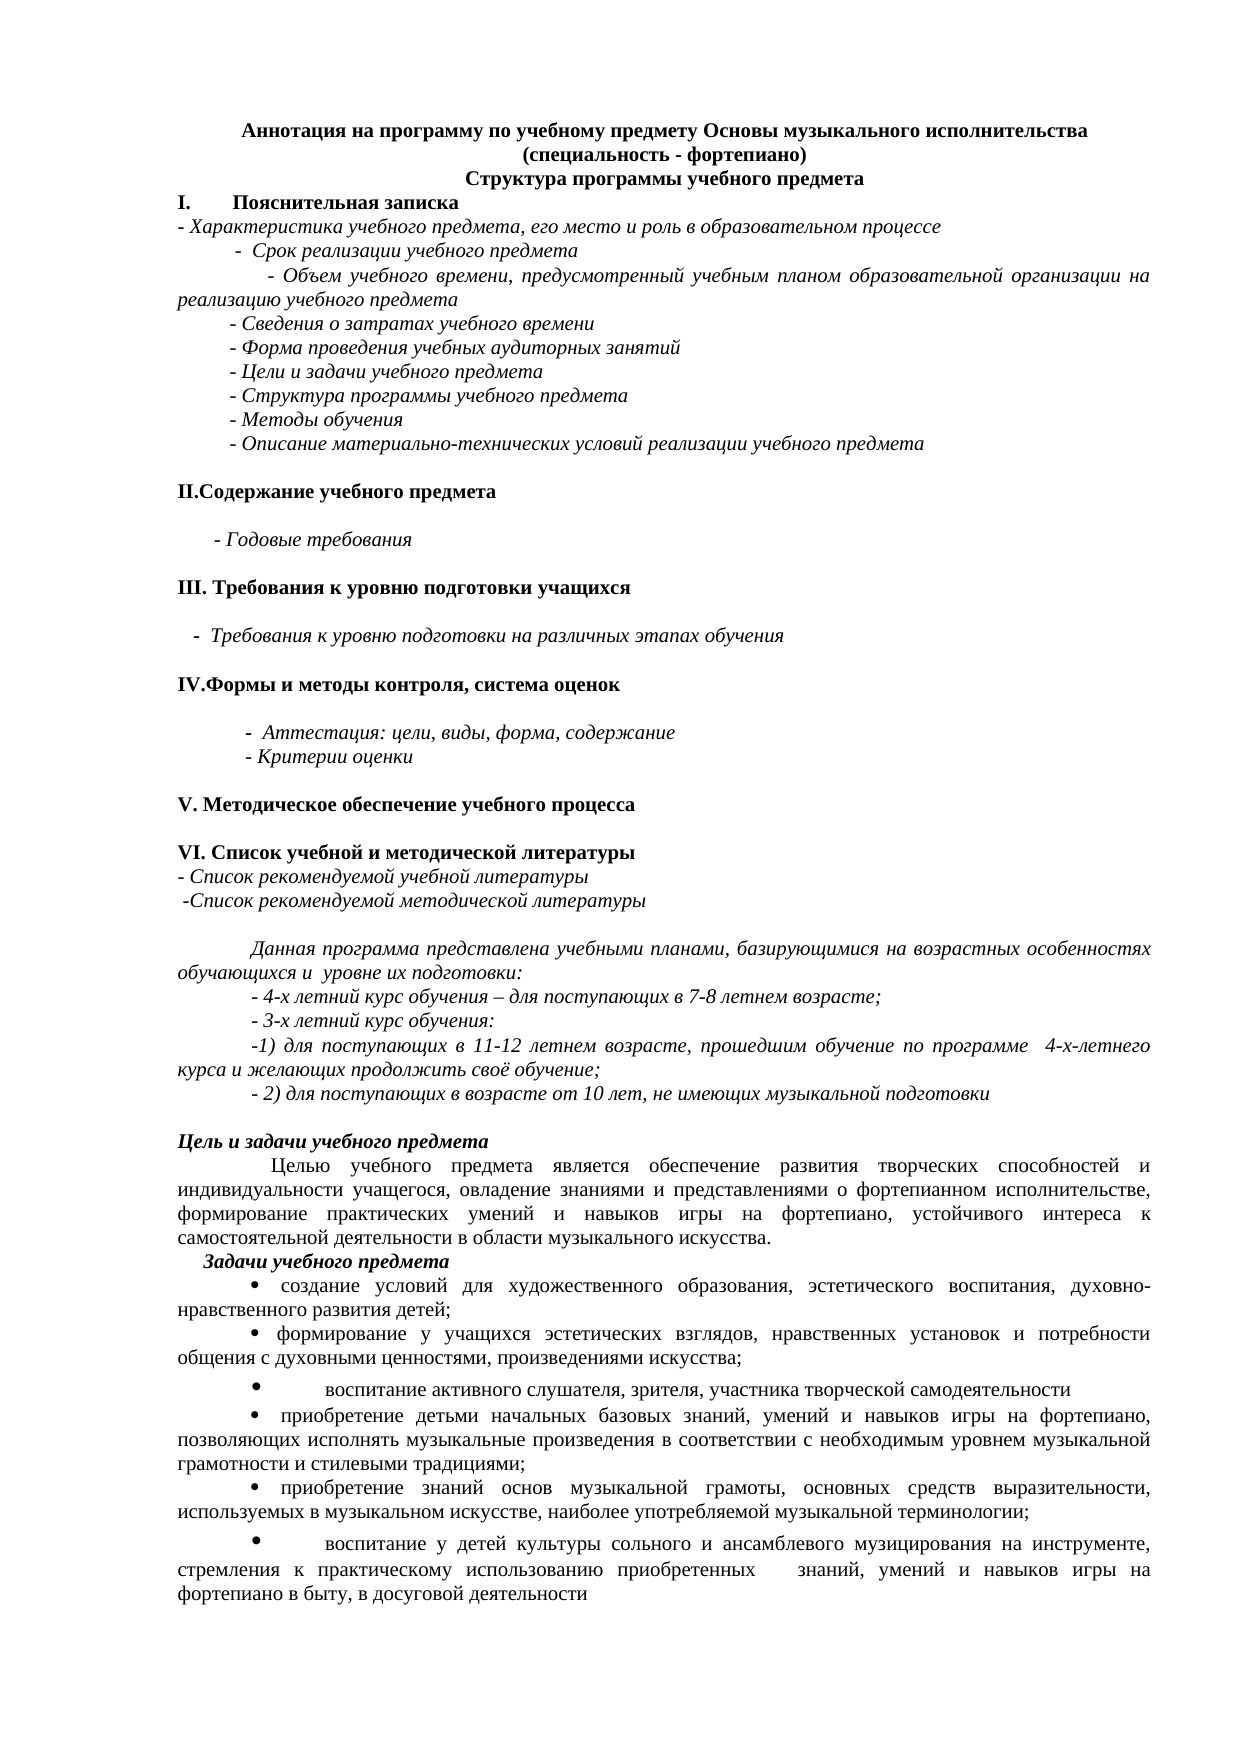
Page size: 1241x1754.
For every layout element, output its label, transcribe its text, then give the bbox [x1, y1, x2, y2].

text - Описание материально-технических условий реализации учебного предмета [177, 431, 1152, 455]
text Цель и задачи учебного предмета [177, 1129, 1152, 1153]
text Целью учебного предмета является обеспечение развития творческих способностей и индивидуальности учащегося, овладение знаниями и представлениями о фортепианном исполнительстве, формирование практических умений и навыков игры на фортепиано, устойчивого интереса к самостоятельной деятельности в области музыкального искусства. [177, 1153, 1152, 1249]
list создание условий для художественного образования, эстетического воспитания, духовно-нравственного развития детей; [177, 1273, 1152, 1321]
text VI. Список учебной и методической литературы [177, 840, 1152, 864]
list воспитание у детей культуры сольного и ансамблевого музицирования на инструменте, стремления к практическому использованию приобретенных знаний, умений и навыков игры на фортепиано в быту, в досуговой деятельности [177, 1523, 1152, 1605]
text V. Методическое обеспечение учебного процесса [177, 792, 1152, 816]
text - 2) для поступающих в возрасте от 10 лет, не имеющих музыкальной подготовки [177, 1081, 1152, 1105]
text - Годовые требования [177, 527, 1152, 551]
text II.Содержание учебного предмета [177, 479, 1152, 503]
text Данная программа представлена учебными планами, базирующимися на возрастных особенностях обучающихся и уровне их подготовки: [177, 936, 1152, 984]
text - Цели и задачи учебного предмета [177, 359, 1152, 383]
text - Объем учебного времени, предусмотренный учебным планом образовательной организации на реализацию учебного предмета [177, 262, 1152, 311]
text - Методы обучения [177, 407, 1152, 431]
text - Сведения о затратах учебного времени [177, 311, 1152, 335]
text - Аттестация: цели, виды, форма, содержание [177, 720, 1152, 744]
text - Форма проведения учебных аудиторных занятий [177, 335, 1152, 359]
text III. Требования к уровню подготовки учащихся [177, 575, 1152, 599]
text Аннотация на программу по учебному предмету Основы музыкального исполнительства [177, 118, 1152, 142]
text I. Пояснительная записка [177, 190, 1152, 214]
text Задачи учебного предмета [177, 1249, 1152, 1273]
text - Срок реализации учебного предмета [177, 238, 1152, 262]
list приобретение детьми начальных базовых знаний, умений и навыков игры на фортепиано, позволяющих исполнять музыкальные произведения в соответствии с необходимым уровнем музыкальной грамотности и стилевыми традициями; [177, 1403, 1152, 1475]
text - 4-х летний курс обучения – для поступающих в 7-8 летнем возрасте; [177, 984, 1152, 1008]
text - 3-х летний курс обучения: [177, 1008, 1152, 1032]
list приобретение знаний основ музыкальной грамоты, основных средств выразительности, используемых в музыкальном искусстве, наиболее употребляемой музыкальной терминологии; [177, 1475, 1152, 1523]
text IV.Формы и методы контроля, система оценок [177, 672, 1152, 696]
text - Критерии оценки [177, 744, 1152, 768]
text - Характеристика учебного предмета, его место и роль в образовательном процессе [177, 214, 1152, 238]
list воспитание активного слушателя, зрителя, участника творческой самодеятельности [177, 1369, 1152, 1403]
text - Требования к уровню подготовки на различных этапах обучения [177, 623, 1152, 647]
text - Список рекомендуемой учебной литературы [177, 864, 1152, 888]
list формирование у учащихся эстетических взглядов, нравственных установок и потребности общения с духовными ценностями, произведениями искусства; [177, 1321, 1152, 1369]
text - Структура программы учебного предмета [177, 383, 1152, 407]
text Структура программы учебного предмета [177, 166, 1152, 190]
text -Список рекомендуемой методической литературы [177, 888, 1152, 912]
text (специальность - фортепиано) [177, 142, 1152, 166]
text -1) для поступающих в 11-12 летнем возрасте, прошедшим обучение по программе 4-х-летнего курса и желающих продолжить своё обучение; [177, 1032, 1152, 1081]
